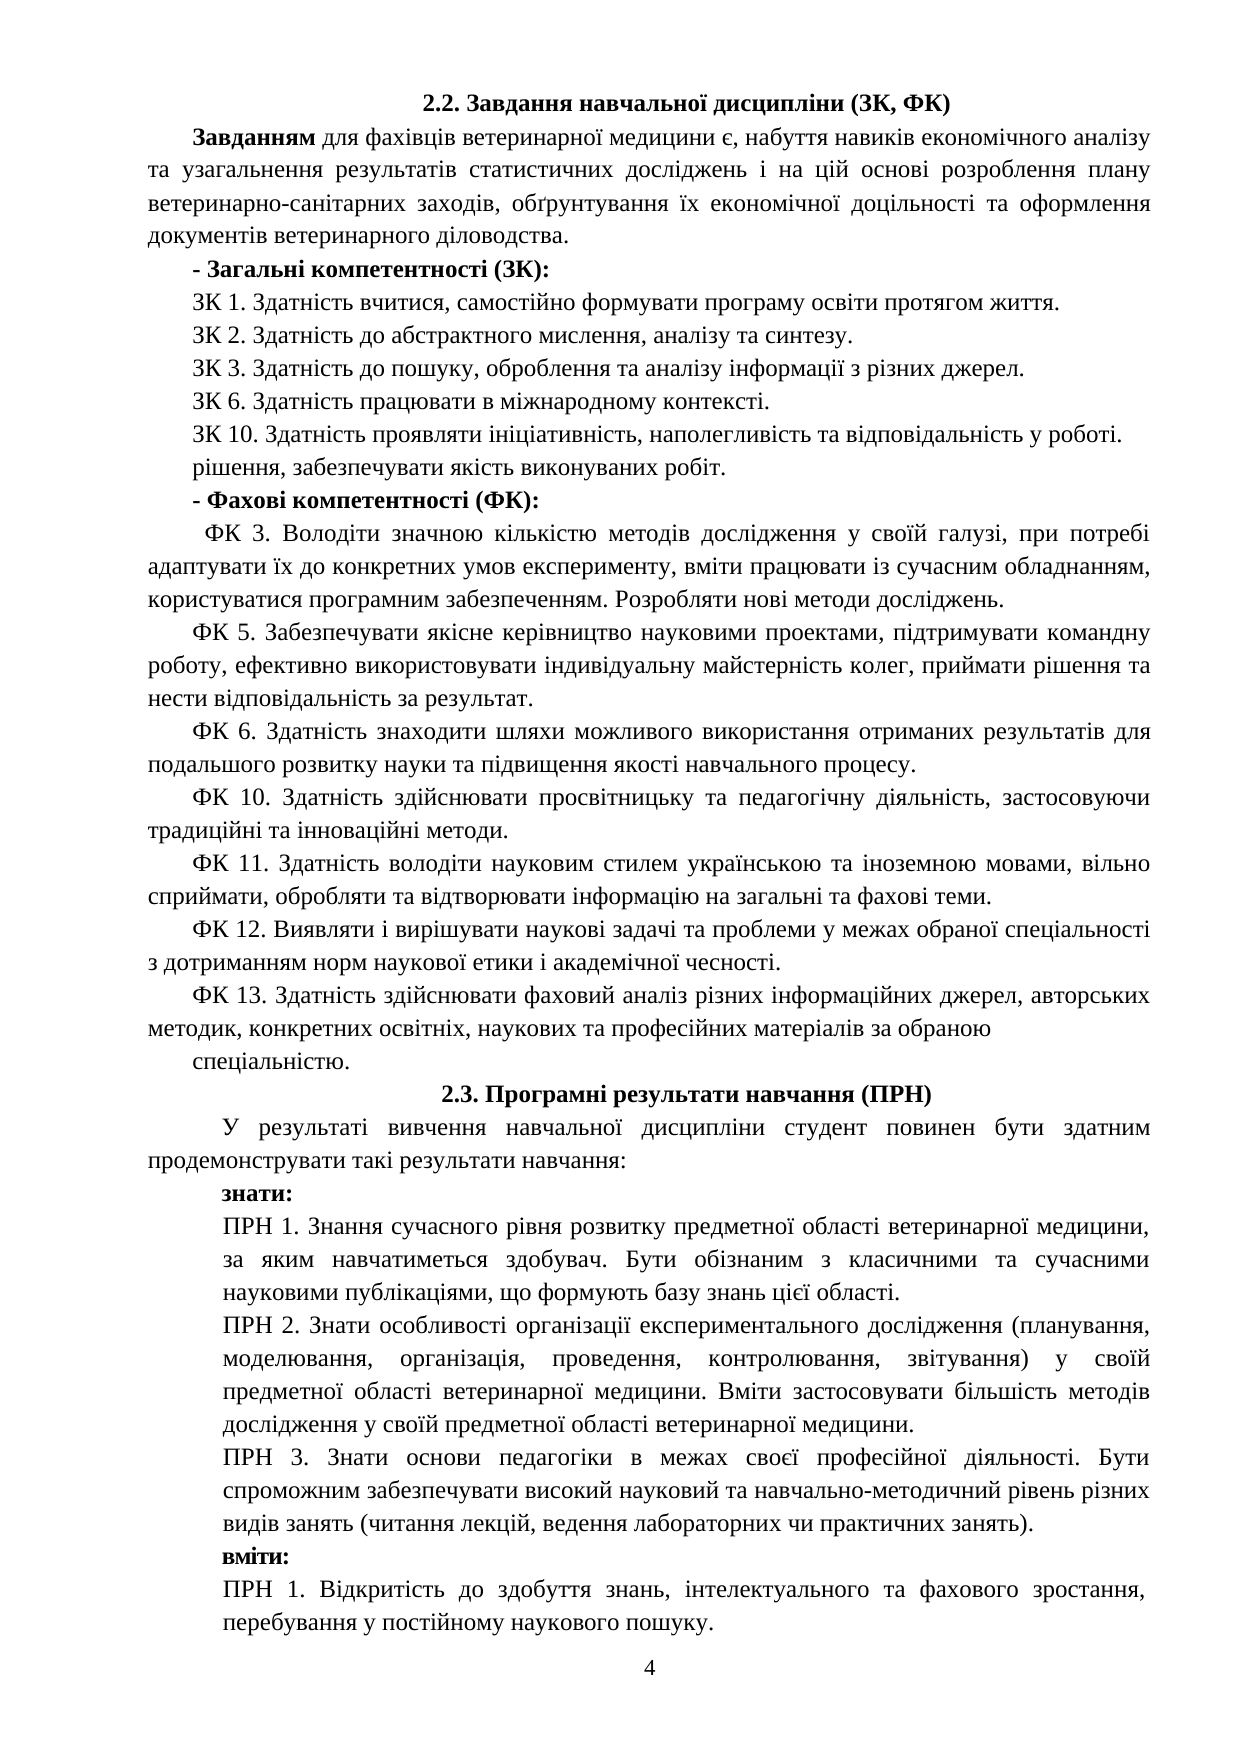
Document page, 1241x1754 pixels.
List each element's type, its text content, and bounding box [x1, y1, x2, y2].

text - Загальні компетентності (ЗК): [148, 254, 1152, 282]
text ПРН 1. Відкритість до здобуття знань, інтелектуального та фахового зростання, перебування у постійному наукового пошуку. [223, 1574, 1147, 1636]
text рішення, забезпечувати якість виконуваних робіт. [148, 452, 1152, 481]
text 2.3. Програмні результати навчання (ПРН) [148, 1079, 1152, 1108]
text ПРН 2. Знати особливості організації експериментального дослідження (планування, моделювання, організація, проведення, контролювання, звітування) у своїй предметної області ветеринарної медицини. Вміти застосовувати більшість методів дослідження у своїй предметної області ветеринарної медицини. [223, 1310, 1151, 1438]
text ЗК 1. Здатність вчитися, самостійно формувати програму освіти протягом життя. [148, 287, 1152, 315]
text Завданням для фахівців ветеринарної медицини є, набуття навиків економічного аналізу та узагальнення результатів статистичних досліджень і на цій основі розроблення плану ветеринарно-санітарних заходів, обґрунтування їх економічної доцільності та оформлення документів ветеринарного діловодства. [148, 122, 1152, 249]
text вміти: [222, 1541, 1152, 1570]
text ФК 13. Здатність здійснювати фаховий аналіз різних інформаційних джерел, авторських методик, конкретних освітніх, наукових та професійних матеріалів за обраною [148, 980, 1152, 1042]
text - Фахові компетентності (ФК): [148, 485, 1152, 513]
text ЗК 10. Здатність проявляти ініціативність, наполегливість та відповідальність у роботі. [148, 419, 1152, 447]
text ФК 6. Здатність знаходити шляхи можливого використання отриманих результатів для подальшого розвитку науки та підвищення якості навчального процесу. [148, 716, 1152, 778]
text ФК 3. Володіти значною кількістю методів дослідження у своїй галузі, при потребі адаптувати їх до конкретних умов експерименту, вміти працювати із сучасним обладнанням, користуватися програмним забезпеченням. Розробляти нові методи досліджень. [148, 518, 1152, 613]
text спеціальністю. [148, 1046, 1152, 1075]
text ЗК 6. Здатність працювати в міжнародному контексті. [148, 386, 1152, 414]
text ПРН 3. Знати основи педагогіки в межах своєї професійної діяльності. Бути спроможним забезпечувати високий науковий та навчально-методичний рівень різних видів занять (читання лекцій, ведення лабораторних чи практичних занять). [223, 1442, 1151, 1537]
text ПРН 1. Знання сучасного рівня розвитку предметної області ветеринарної медицини, за яким навчатиметься здобувач. Бути обізнаним з класичними та сучасними науковими публікаціями, що формують базу знань цієї області. [223, 1211, 1151, 1306]
text ФК 11. Здатність володіти науковим стилем українською та іноземною мовами, вільно сприймати, обробляти та відтворювати інформацію на загальні та фахові теми. [148, 848, 1152, 910]
text ФК 12. Виявляти і вирішувати наукові задачі та проблеми у межах обраної спеціальності з дотриманням норм наукової етики і академічної чесності. [148, 914, 1152, 976]
text ФК 10. Здатність здійснювати просвітницьку та педагогічну діяльність, застосовуючи традиційні та інноваційні методи. [148, 782, 1152, 844]
text ЗК 3. Здатність до пошуку, оброблення та аналізу інформації з різних джерел. [148, 353, 1152, 381]
text 2.2. Завдання навчальної дисципліни (ЗК, ФК) [148, 88, 1152, 117]
text знати: [148, 1178, 1152, 1207]
text У результаті вивчення навчальної дисципліни студент повинен бути здатним продемонструвати такі результати навчання: [148, 1112, 1152, 1174]
text ЗК 2. Здатність до абстрактного мислення, аналізу та синтезу. [148, 320, 1152, 348]
text ФК 5. Забезпечувати якісне керівництво науковими проектами, підтримувати командну роботу, ефективно використовувати індивідуальну майстерність колег, приймати рішення та нести відповідальність за результат. [148, 617, 1152, 712]
